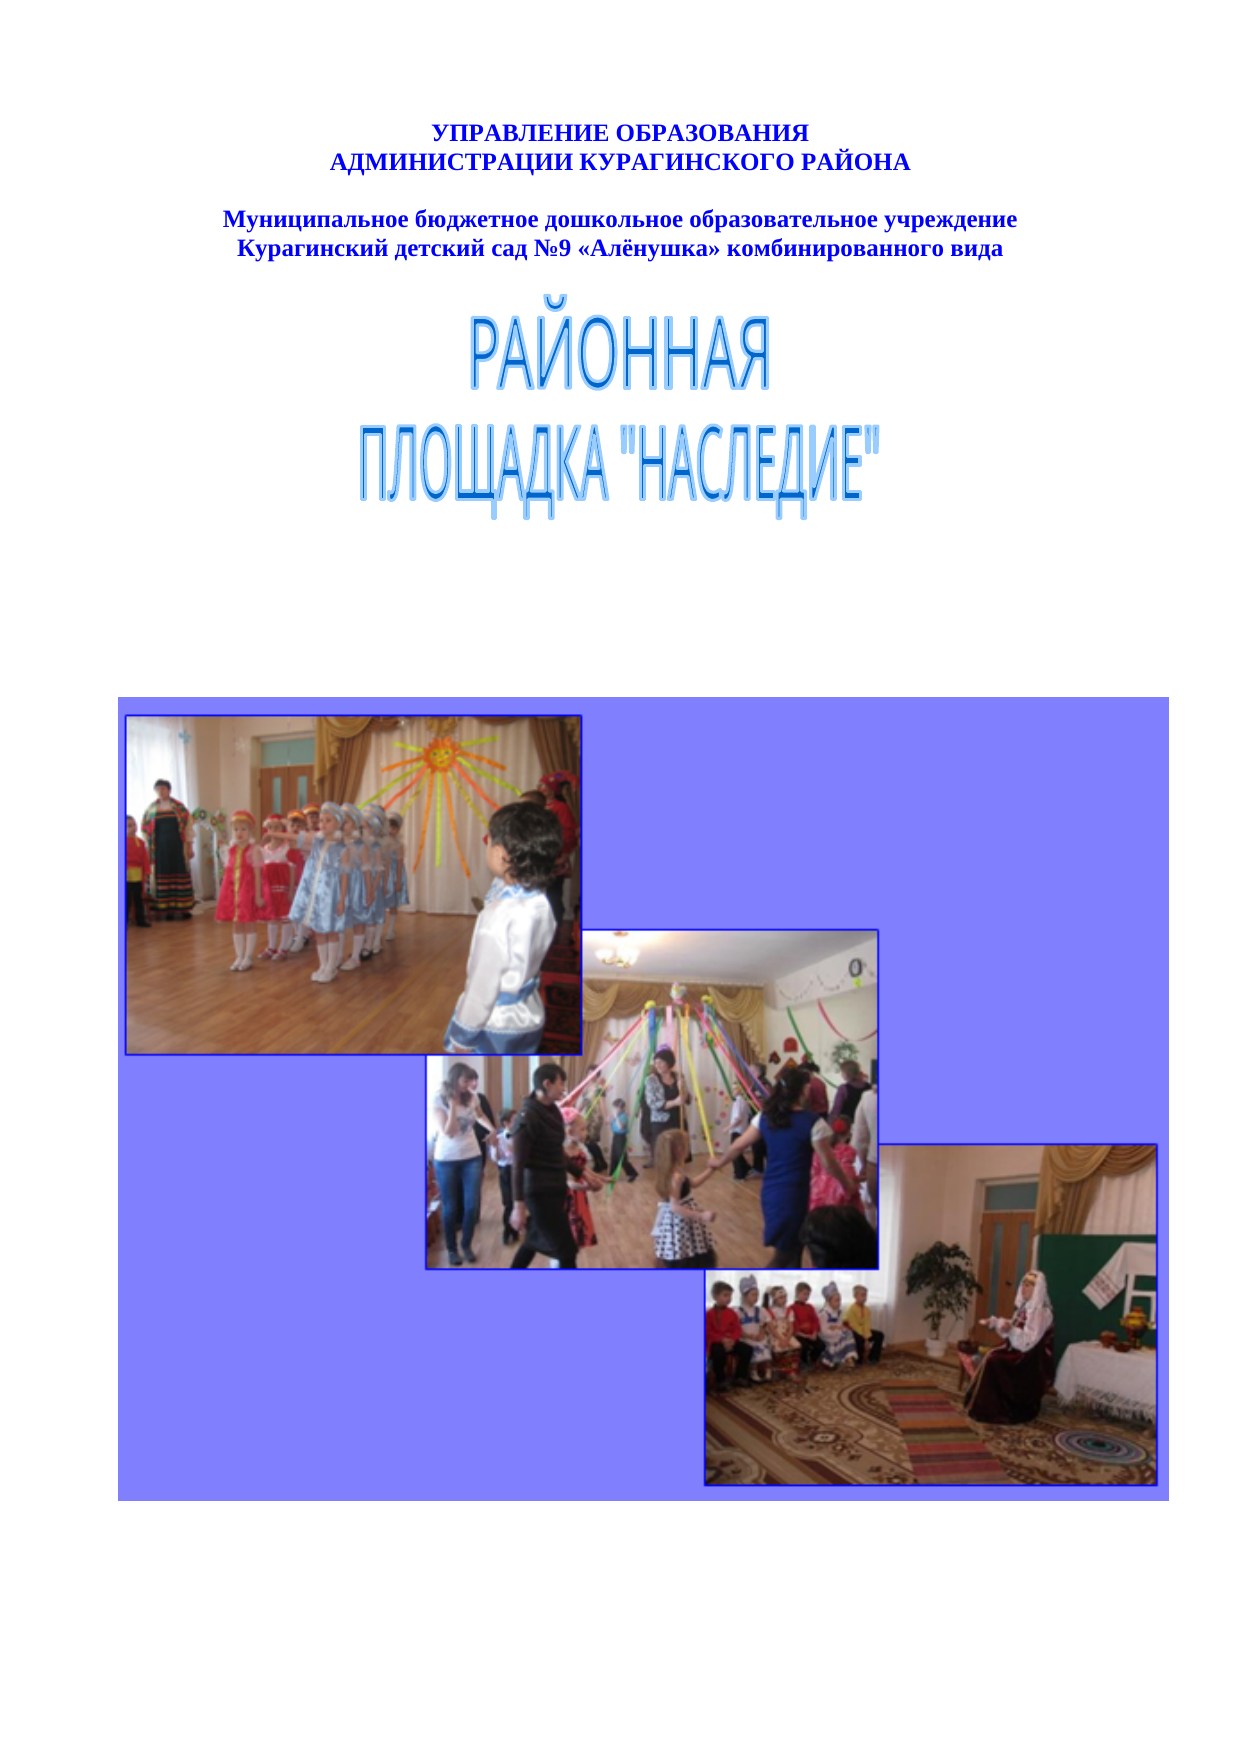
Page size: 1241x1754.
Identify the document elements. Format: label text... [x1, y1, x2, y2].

picture [118, 697, 1169, 1501]
text Муниципальное бюджетное дошкольное образовательное учреждение [118, 204, 1122, 233]
text АДМИНИСТРАЦИИ КУРАГИНСКОГО РАЙОНА [118, 147, 1122, 176]
text УПРАВЛЕНИЕ ОБРАЗОВАНИЯ [118, 118, 1122, 147]
text Курагинский детский сад №9 «Алёнушка» комбинированного вида [118, 233, 1122, 262]
